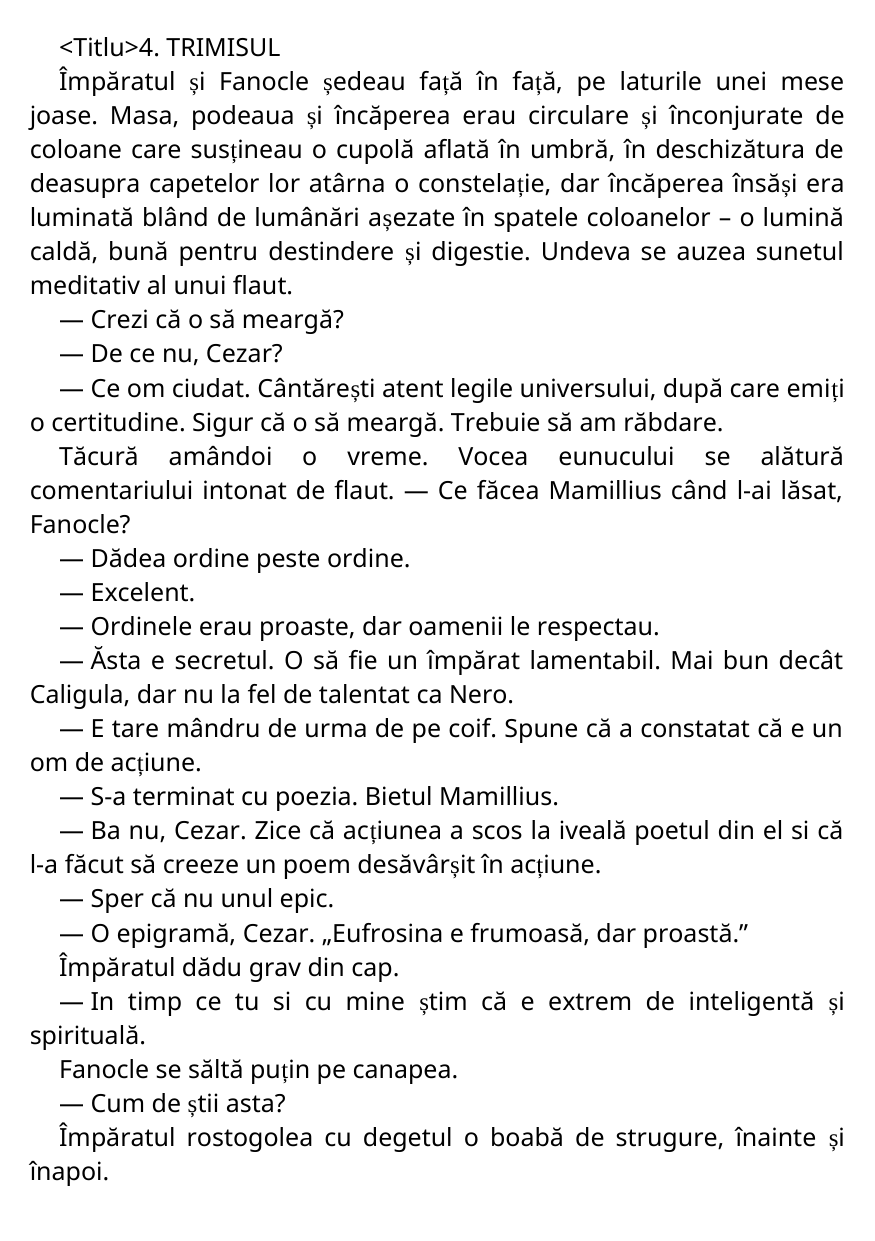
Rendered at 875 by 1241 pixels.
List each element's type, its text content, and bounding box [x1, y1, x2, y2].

text — Ordinele erau proaste, dar oamenii le respectau. [29, 609, 844, 643]
text — Ba nu, Cezar. Zice că acțiunea a scos la iveală poetul din el si că l-a făcut să creeze un poem desăvârșit în acțiune. [29, 813, 844, 881]
text — Dădea ordine peste ordine. [29, 541, 844, 574]
text Tăcură amândoi o vreme. Vocea eunucului se alătură comentariului intonat de flaut. — Ce făcea Mamillius când l-ai lăsat, Fanocle? [29, 438, 844, 541]
text — S-a terminat cu poezia. Bietul Mamillius. [29, 779, 844, 813]
text — Sper că nu unul epic. [29, 881, 844, 915]
text — De ce nu, Cezar? [29, 336, 844, 370]
text <Titlu>4. TRIMISUL [29, 29, 844, 64]
text Împăratul rostogolea cu degetul o boabă de strugure, înainte și înapoi. [29, 1119, 844, 1188]
text — O epigramă, Cezar. „Eufrosina e frumoasă, dar proastă.” [29, 915, 844, 949]
text — Crezi că o să meargă? [29, 302, 844, 336]
text — Cum de știi asta? [29, 1086, 844, 1119]
text — Excelent. [29, 574, 844, 609]
text — E tare mândru de urma de pe coif. Spune că a constatat că e un om de acțiune. [29, 711, 844, 779]
text Împăratul dădu grav din cap. [29, 949, 844, 983]
text — In timp ce tu si cu mine știm că e extrem de inteligentă și spirituală. [29, 983, 844, 1051]
text Fanocle se săltă puțin pe canapea. [29, 1051, 844, 1086]
text — Ce om ciudat. Cântărești atent legile universului, după care emiți o certitudine. Sigur că o să meargă. Trebuie să am răbdare. [29, 370, 844, 438]
text Împăratul și Fanocle ședeau față în față, pe laturile unei mese joase. Masa, podeaua și încăperea erau circulare și înconjurate de coloane care susțineau o cupolă aflată în umbră, în deschizătura de deasupra capetelor lor atârna o constelație, dar încăperea însăși era luminată blând de lumânări așezate în spatele coloanelor – o lumină caldă, bună pentru destindere și digestie. Undeva se auzea sunetul meditativ al unui flaut. [29, 64, 844, 302]
text — Ăsta e secretul. O să fie un împărat lamentabil. Mai bun decât Caligula, dar nu la fel de talentat ca Nero. [29, 643, 844, 711]
